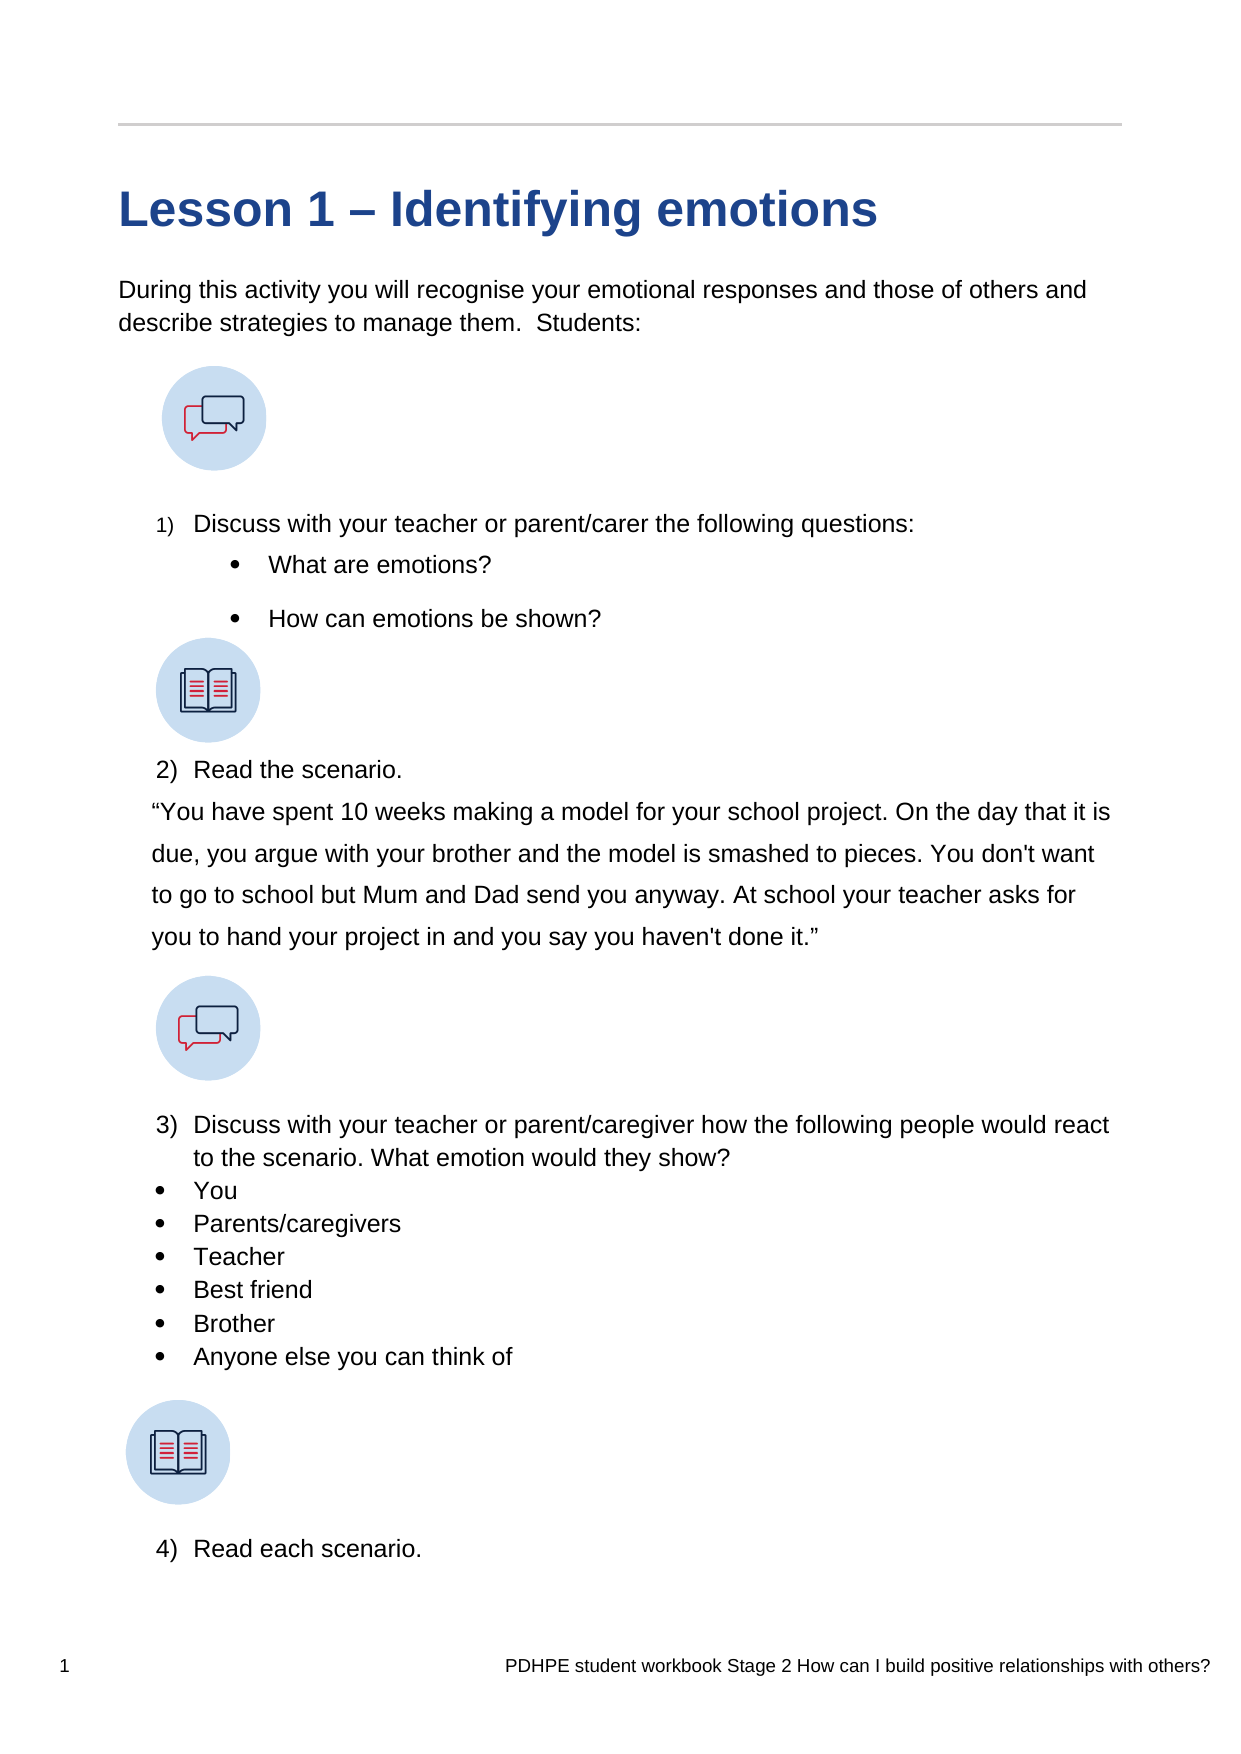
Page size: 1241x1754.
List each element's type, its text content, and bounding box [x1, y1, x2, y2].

picture [125, 1400, 231, 1505]
text During this activity you will recognise your emotional responses and those of others and describe strategies to manage them. Students: [118, 275, 1122, 337]
list Brother [156, 1309, 1122, 1337]
list Discuss with your teacher or parent/carer the following questions: [156, 496, 1122, 538]
list You [156, 1176, 1122, 1205]
list Best friend [156, 1276, 1122, 1304]
picture [155, 637, 261, 743]
list Parents/caregivers [156, 1209, 1122, 1238]
list Anyone else you can think of [156, 1342, 1122, 1371]
subtitle Lesson 1 – Identifying emotions [118, 180, 1122, 237]
list How can emotions be shown? [231, 604, 1122, 633]
list Teacher [156, 1242, 1122, 1271]
picture [155, 975, 261, 1081]
list Read each scenario. [156, 1534, 1122, 1563]
picture [161, 366, 267, 471]
list Read the scenario. [156, 742, 1122, 784]
list What are emotions? [231, 538, 1122, 579]
text “You have spent 10 weeks making a model for your school project. On the day that it is due, you argue with your brother and the model is smashed to pieces. You don't want to go to school but Mum and Dad send you anyway. At school your teacher asks for you to hand your project in and you say you haven't done it.” [151, 784, 1122, 951]
list Discuss with your teacher or parent/caregiver how the following people would react to the scenario. What emotion would they show? [156, 1110, 1122, 1172]
